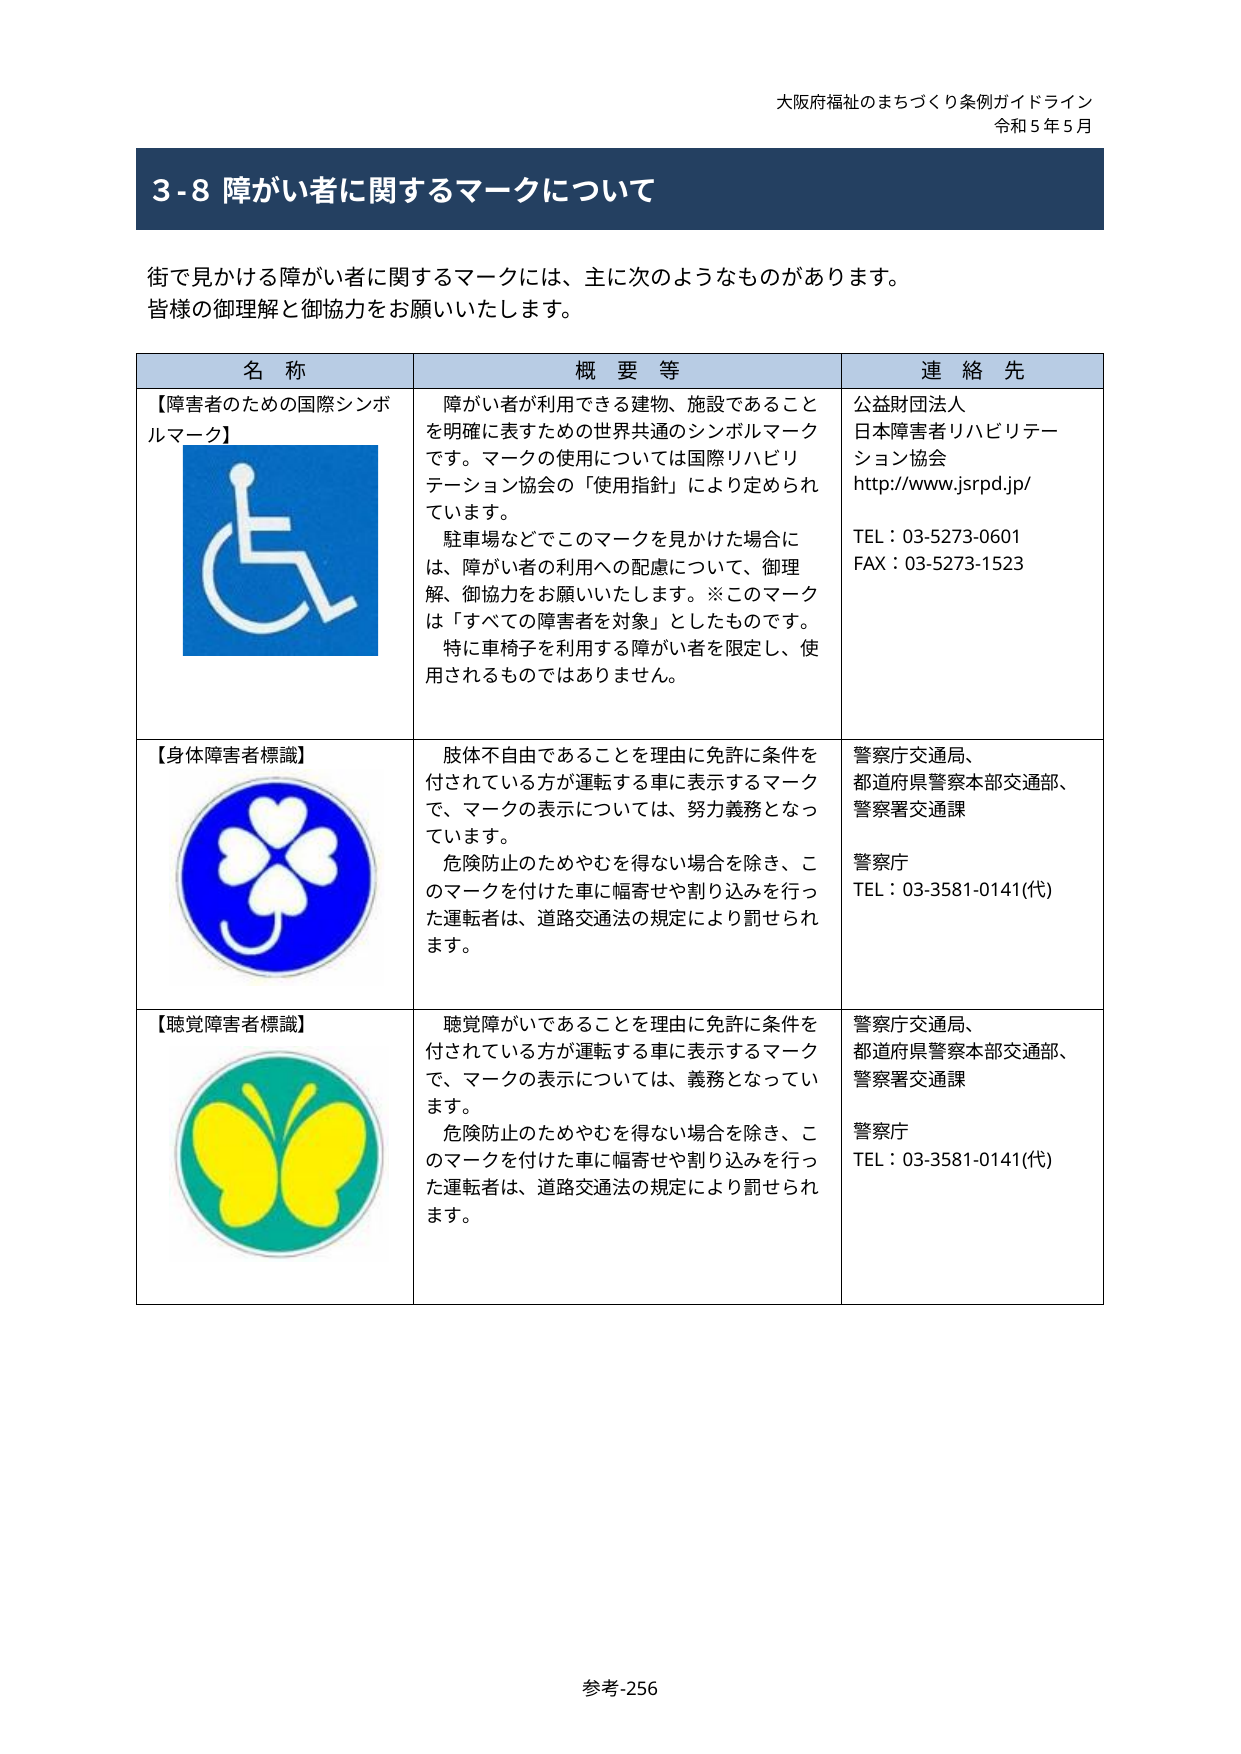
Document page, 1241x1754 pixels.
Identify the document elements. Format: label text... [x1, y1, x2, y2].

table_cell 障がい者が利用できる建物、施設であることを明確に表すための世界共通のシンボルマークです。マークの使用については国際リハビリテーション協会の「使用指針」により定められています。 駐車場などでこのマークを見かけた場合には、障がい者の利用への配慮について、御理解、御協力をお願いいたします。※このマークは「すべての障害者を対象」としたものです。 特に車椅子を利用する障がい者を限定し、使用されるものではありません。 [414, 389, 841, 739]
picture [168, 769, 385, 986]
picture [182, 445, 379, 656]
table_cell 警察庁交通局、 都道府県警察本部交通部、 警察署交通課 警察庁 TEL：03-3581-0141(代) [842, 740, 1103, 1009]
table_cell 【身体障害者標識】 [137, 740, 413, 1009]
table_header ３-８ 障がい者に関するマークについて [136, 148, 1104, 230]
table_header 概 要 等 [414, 354, 841, 388]
table_cell 【聴覚障害者標識】 [137, 1010, 413, 1304]
table_header 連 絡 先 [842, 354, 1103, 388]
picture [168, 1046, 389, 1262]
table_header 名 称 [137, 354, 413, 388]
text 皆様の御理解と御協力をお願いいたします。 [148, 292, 1092, 323]
table_cell 警察庁交通局、 都道府県警察本部交通部、 警察署交通課 警察庁 TEL：03-3581-0141(代) [842, 1010, 1103, 1304]
table_cell 肢体不自由であることを理由に免許に条件を付されている方が運転する車に表示するマークで、マークの表示については、努力義務となっています。 危険防止のためやむを得ない場合を除き、このマークを付けた車に幅寄せや割り込みを行った運転者は、道路交通法の規定により罰せられます。 [414, 740, 841, 1009]
table_cell 公益財団法人 日本障害者リハビリテーション協会 http://www.jsrpd.jp/ TEL：03-5273-0601 FAX：03-5273-1523 [842, 389, 1103, 739]
table_cell 聴覚障がいであることを理由に免許に条件を付されている方が運転する車に表示するマークで、マークの表示については、義務となっています。 危険防止のためやむを得ない場合を除き、このマークを付けた車に幅寄せや割り込みを行った運転者は、道路交通法の規定により罰せられます。 [414, 1010, 841, 1304]
text 街で見かける障がい者に関するマークには、主に次のようなものがあります。 [148, 260, 1092, 292]
table_cell 【障害者のための国際シンボルマーク】 [137, 389, 413, 739]
